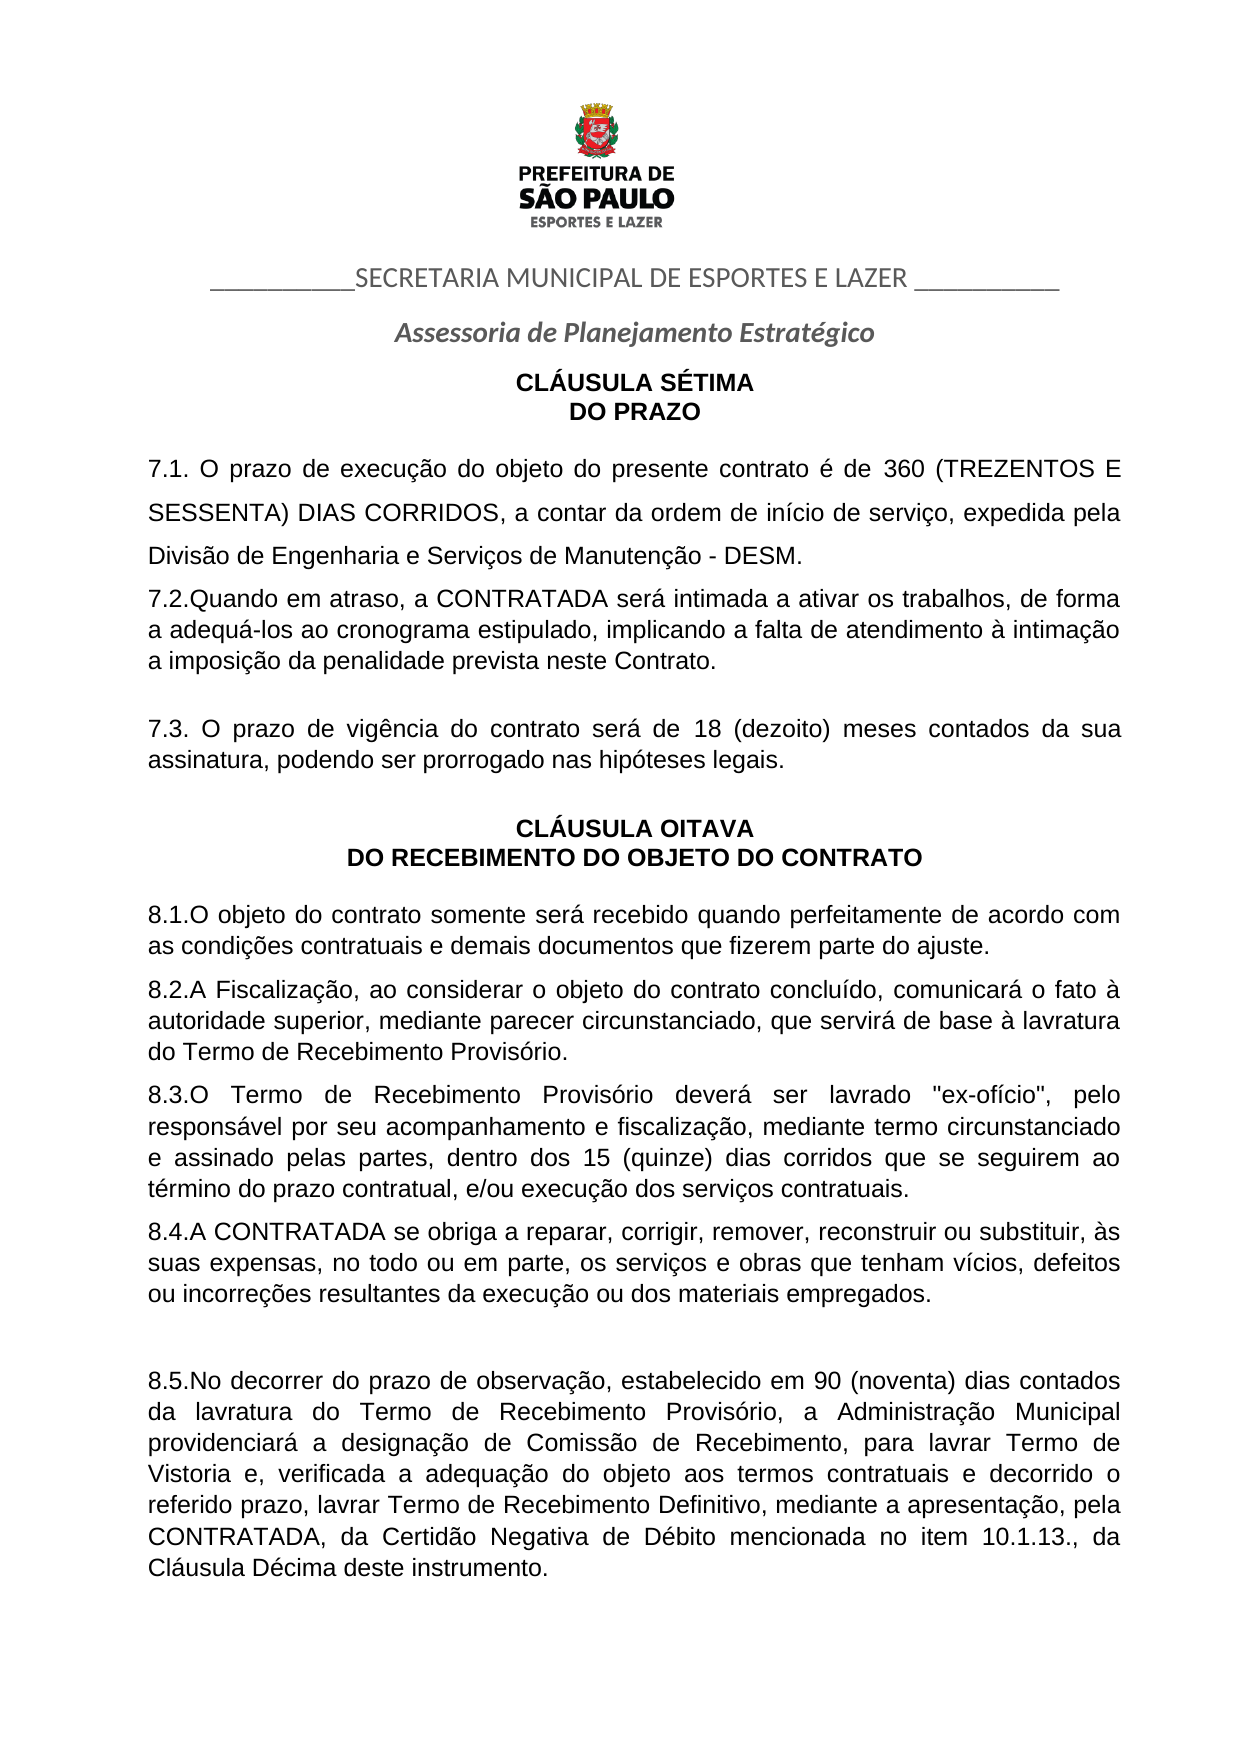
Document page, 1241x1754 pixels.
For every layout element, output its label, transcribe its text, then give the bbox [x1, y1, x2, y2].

text DO RECEBIMENTO DO OBJETO DO CONTRATO [148, 843, 1122, 872]
text CLÁUSULA OITAVA [148, 814, 1122, 843]
text 8.3.O Termo de Recebimento Provisório deverá ser lavrado "ex-ofício", pelo responsável por seu acompanhamento e fiscalização, mediante termo circunstanciado e assinado pelas partes, dentro dos 15 (quinze) dias corridos que se seguirem ao término do prazo contratual, e/ou execução dos serviços contratuais. [148, 1081, 1122, 1202]
text 8.4.A CONTRATADA se obriga a reparar, corrigir, remover, reconstruir ou substituir, às suas expensas, no todo ou em parte, os serviços e obras que tenham vícios, defeitos ou incorreções resultantes da execução ou dos materiais empregados. [148, 1217, 1122, 1308]
text 7.3. O prazo de vigência do contrato será de 18 (dezoito) meses contados da sua assinatura, podendo ser prorrogado nas hipóteses legais. [148, 714, 1122, 774]
text CLÁUSULA SÉTIMA [148, 368, 1122, 397]
text DO PRAZO [148, 397, 1122, 426]
text 8.1.O objeto do contrato somente será recebido quando perfeitamente de acordo com as condições contratuais e demais documentos que fizerem parte do ajuste. [148, 900, 1122, 960]
text 7.2.Quando em atraso, a CONTRATADA será intimada a ativar os trabalhos, de forma a adequá-los ao cronograma estipulado, implicando a falta de atendimento à intimação a imposição da penalidade prevista neste Contrato. [148, 584, 1122, 675]
text 8.2.A Fiscalização, ao considerar o objeto do contrato concluído, comunicará o fato à autoridade superior, mediante parecer circunstanciado, que servirá de base à lavratura do Termo de Recebimento Provisório. [148, 975, 1122, 1066]
text 7.1. O prazo de execução do objeto do presente contrato é de 360 (TREZENTOS E SESSENTA) DIAS CORRIDOS, a contar da ordem de início de serviço, expedida pela Divisão de Engenharia e Serviços de Manutenção - DESM. [148, 454, 1122, 569]
text 8.5.No decorrer do prazo de observação, estabelecido em 90 (noventa) dias contados da lavratura do Termo de Recebimento Provisório, a Administração Municipal providenciará a designação de Comissão de Recebimento, para lavrar Termo de Vistoria e, verificada a adequação do objeto aos termos contratuais e decorrido o referido prazo, lavrar Termo de Recebimento Definitivo, mediante a apresentação, pela CONTRATADA, da Certidão Negativa de Débito mencionada no item 10.1.13., da Cláusula Décima deste instrumento. [148, 1366, 1122, 1581]
picture [484, 81, 709, 250]
